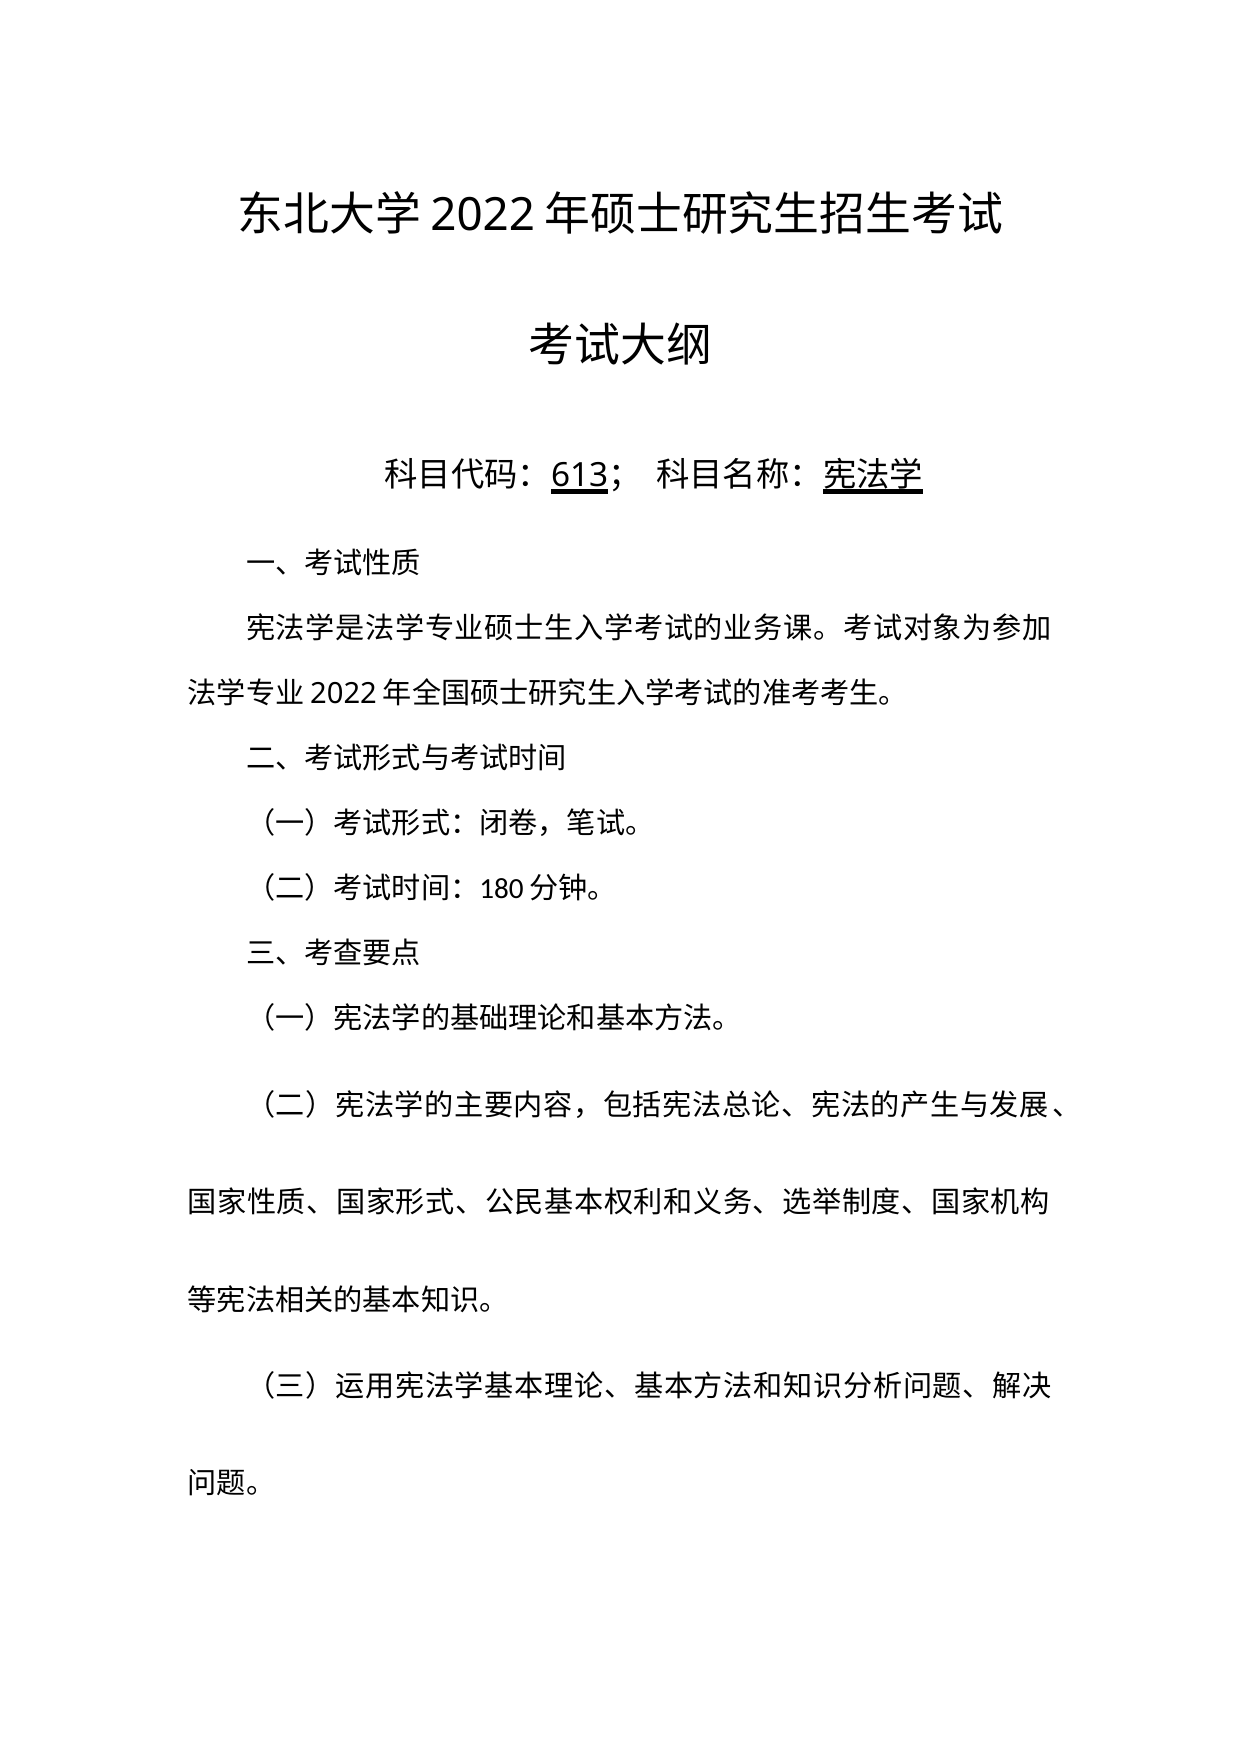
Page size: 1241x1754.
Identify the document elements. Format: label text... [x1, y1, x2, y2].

text 考试大纲 [187, 293, 1053, 390]
text 二、考试形式与考试时间 [187, 724, 1053, 789]
text 三、考查要点 [187, 919, 1053, 984]
text （一）宪法学的基础理论和基本方法。 [187, 984, 1053, 1049]
text （三）运用宪法学基本理论、基本方法和知识分析问题、解决问题。 [187, 1351, 1053, 1513]
text 一、考试性质 [187, 529, 1053, 594]
text （二）考试时间：180分钟。 [187, 854, 1053, 919]
text （二）宪法学的主要内容，包括宪法总论、宪法的产生与发展、国家性质、国家形式、公民基本权利和义务、选举制度、国家机构等宪法相关的基本知识。 [187, 1070, 1053, 1330]
text 东北大学2022年硕士研究生招生考试 [187, 162, 1053, 259]
text 宪法学是法学专业硕士生入学考试的业务课。考试对象为参加法学专业2022年全国硕士研究生入学考试的准考考生。 [187, 594, 1053, 724]
text （一）考试形式：闭卷，笔试。 [187, 789, 1053, 854]
text 科目代码：613； 科目名称：宪法学 [187, 439, 1053, 504]
